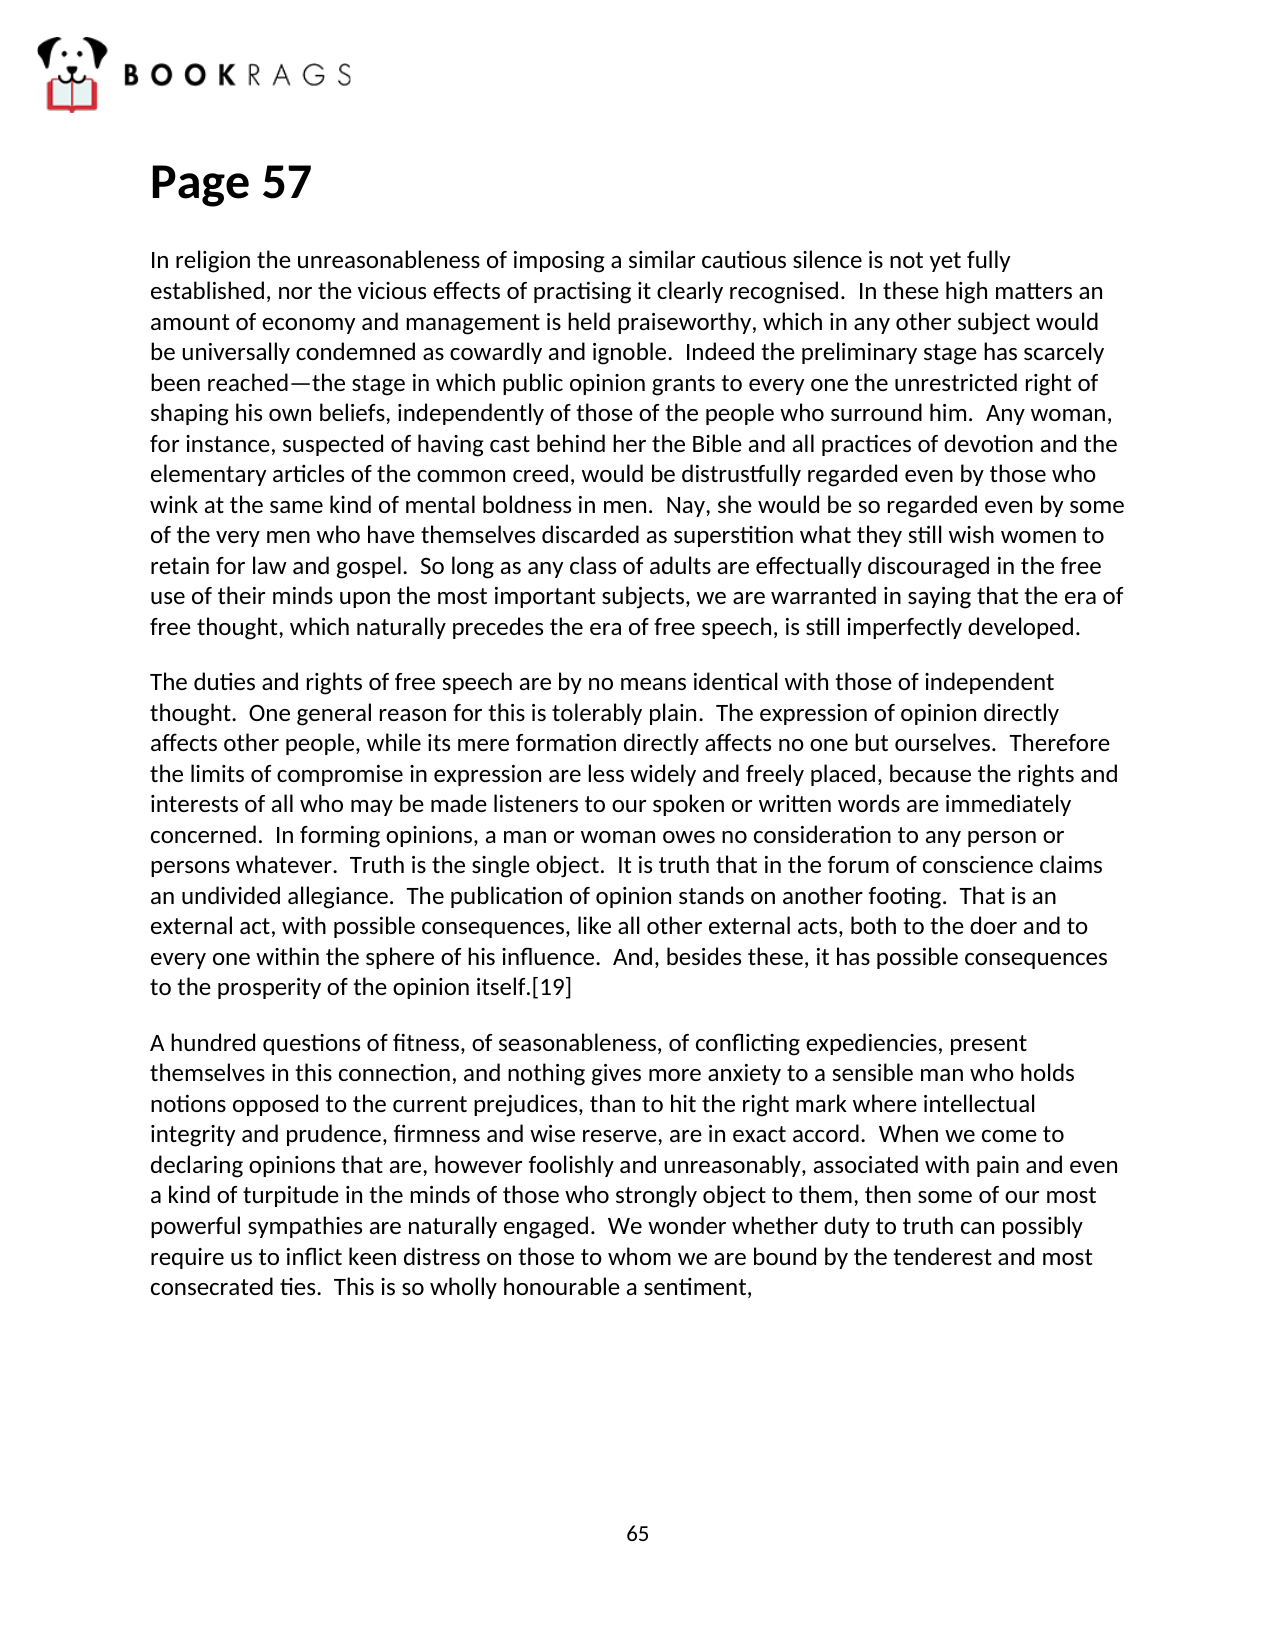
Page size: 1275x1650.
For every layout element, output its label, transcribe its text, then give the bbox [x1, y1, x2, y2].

text Page 57 [150, 150, 1125, 211]
picture [37, 37, 351, 113]
text A hundred questions of fitness, of seasonableness, of conflicting expediencies, present themselves in this connection, and nothing gives more anxiety to a sensible man who holds notions opposed to the current prejudices, than to hit the right mark where intellectual integrity and prudence, firmness and wise reserve, are in exact accord. When we come to declaring opinions that are, however foolishly and unreasonably, associated with pain and even a kind of turpitude in the minds of those who strongly object to them, then some of our most powerful sympathies are naturally engaged. We wonder whether duty to truth can possibly require us to inflict keen distress on those to whom we are bound by the tenderest and most consecrated ties. This is so wholly honourable a sentiment, [150, 1027, 1125, 1302]
text The duties and rights of free speech are by no means identical with those of independent thought. One general reason for this is tolerably plain. The expression of opinion directly affects other people, while its mere formation directly affects no one but ourselves. Therefore the limits of compromise in expression are less widely and freely placed, because the rights and interests of all who may be made listeners to our spoken or written words are immediately concerned. In forming opinions, a man or woman owes no consideration to any person or persons whatever. Truth is the single object. It is truth that in the forum of conscience claims an undivided allegiance. The publication of opinion stands on another footing. That is an external act, with possible consequences, like all other external acts, both to the doer and to every one within the sphere of his influence. And, besides these, it has possible consequences to the prosperity of the opinion itself.[19] [150, 666, 1125, 1002]
text In religion the unreasonableness of imposing a similar cautious silence is not yet fully established, nor the vicious effects of practising it clearly recognised. In these high matters an amount of economy and management is held praiseworthy, which in any other subject would be universally condemned as cowardly and ignoble. Indeed the preliminary stage has scarcely been reached—­the stage in which public opinion grants to every one the unrestricted right of shaping his own beliefs, independently of those of the people who surround him. Any woman, for instance, suspected of having cast behind her the Bible and all practices of devotion and the elementary articles of the common creed, would be distrustfully regarded even by those who wink at the same kind of mental boldness in men. Nay, she would be so regarded even by some of the very men who have themselves discarded as superstition what they still wish women to retain for law and gospel. So long as any class of adults are effectually discouraged in the free use of their minds upon the most important subjects, we are warranted in saying that the era of free thought, which naturally precedes the era of free speech, is still imperfectly developed. [150, 244, 1125, 641]
